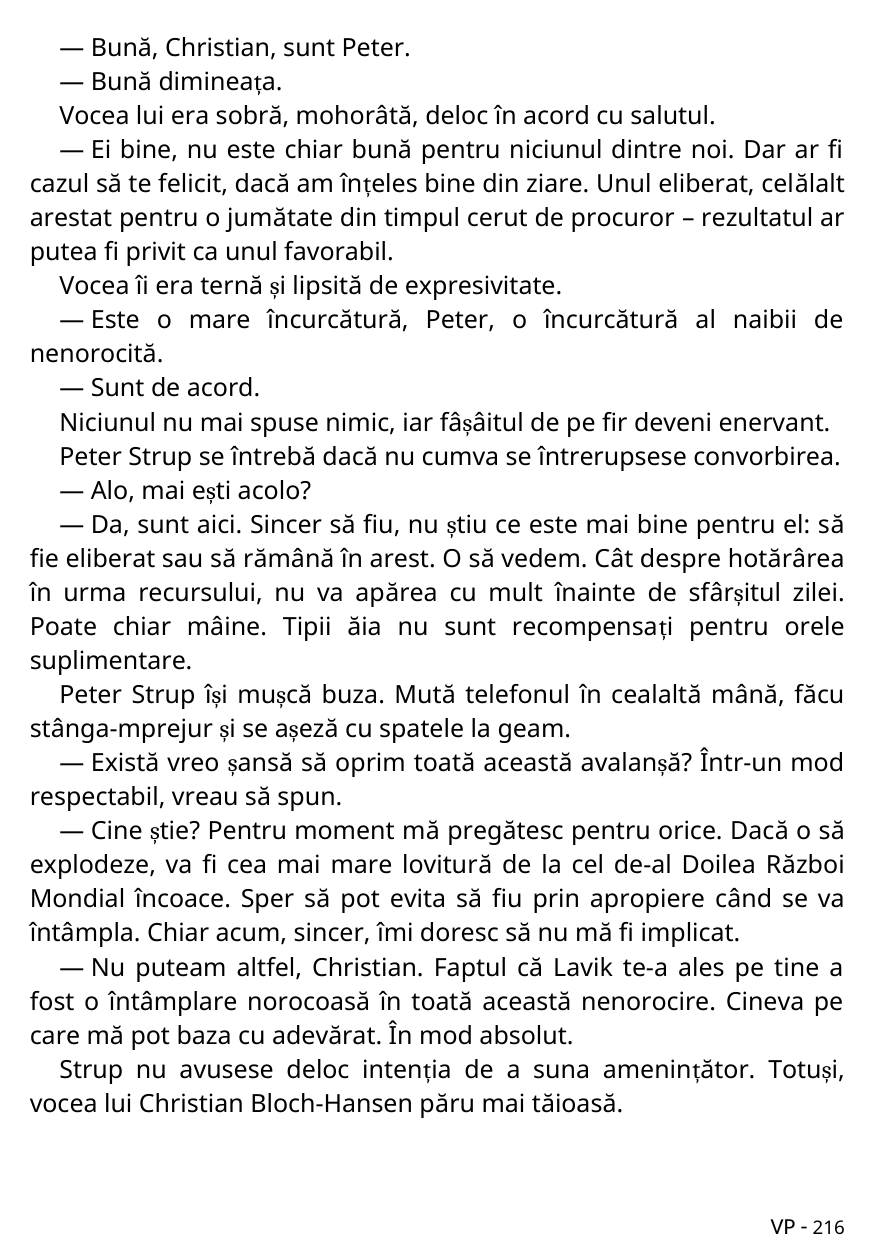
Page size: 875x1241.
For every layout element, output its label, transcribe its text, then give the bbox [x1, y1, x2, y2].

text Peter Strup își mușcă buza. Mută telefonul în cealaltă mână, făcu stânga-mprejur și se așeză cu spatele la geam. [29, 677, 844, 745]
text — Alo, mai ești acolo? [29, 472, 844, 506]
text — Da, sunt aici. Sincer să fiu, nu știu ce este mai bine pentru el: să fie eliberat sau să rămână în arest. O să vedem. Cât despre hotărârea în urma recursului, nu va apărea cu mult înainte de sfârșitul zilei. Poate chiar mâine. Tipii ăia nu sunt recompensați pentru orele suplimentare. [29, 506, 844, 677]
text — Cine știe? Pentru moment mă pregătesc pentru orice. Dacă o să explodeze, va fi cea mai mare lovitură de la cel de-al Doilea Război Mondial încoace. Sper să pot evita să fiu prin apropiere când se va întâmpla. Chiar acum, sincer, îmi doresc să nu mă fi implicat. [29, 813, 844, 949]
text Peter Strup se întrebă dacă nu cumva se întrerupsese convorbirea. [29, 438, 844, 472]
text Vocea îi era ternă și lipsită de expresivitate. [29, 268, 844, 302]
text Niciunul nu mai spuse nimic, iar fâșâitul de pe fir deveni enervant. [29, 404, 844, 438]
text — Există vreo șansă să oprim toată această avalanșă? Într-un mod respectabil, vreau să spun. [29, 745, 844, 813]
text Vocea lui era sobră, mohorâtă, deloc în acord cu salutul. [29, 98, 844, 132]
text — Bună dimineața. [29, 63, 844, 98]
text — Ei bine, nu este chiar bună pentru niciunul dintre noi. Dar ar fi cazul să te felicit, dacă am înțeles bine din ziare. Unul eliberat, celălalt arestat pentru o jumătate din timpul cerut de procuror – rezultatul ar putea fi privit ca unul favorabil. [29, 132, 844, 268]
text Strup nu avusese deloc intenția de a suna amenințător. Totuși, vocea lui Christian Bloch-Hansen păru mai tăioasă. [29, 1051, 844, 1119]
text — Este o mare încurcătură, Peter, o încurcătură al naibii de nenorocită. [29, 302, 844, 370]
text — Sunt de acord. [29, 370, 844, 404]
text — Bună, Christian, sunt Peter. [29, 29, 844, 63]
text — Nu puteam altfel, Christian. Faptul că Lavik te-a ales pe tine a fost o întâmplare norocoasă în toată această nenorocire. Cineva pe care mă pot baza cu adevărat. În mod absolut. [29, 949, 844, 1051]
